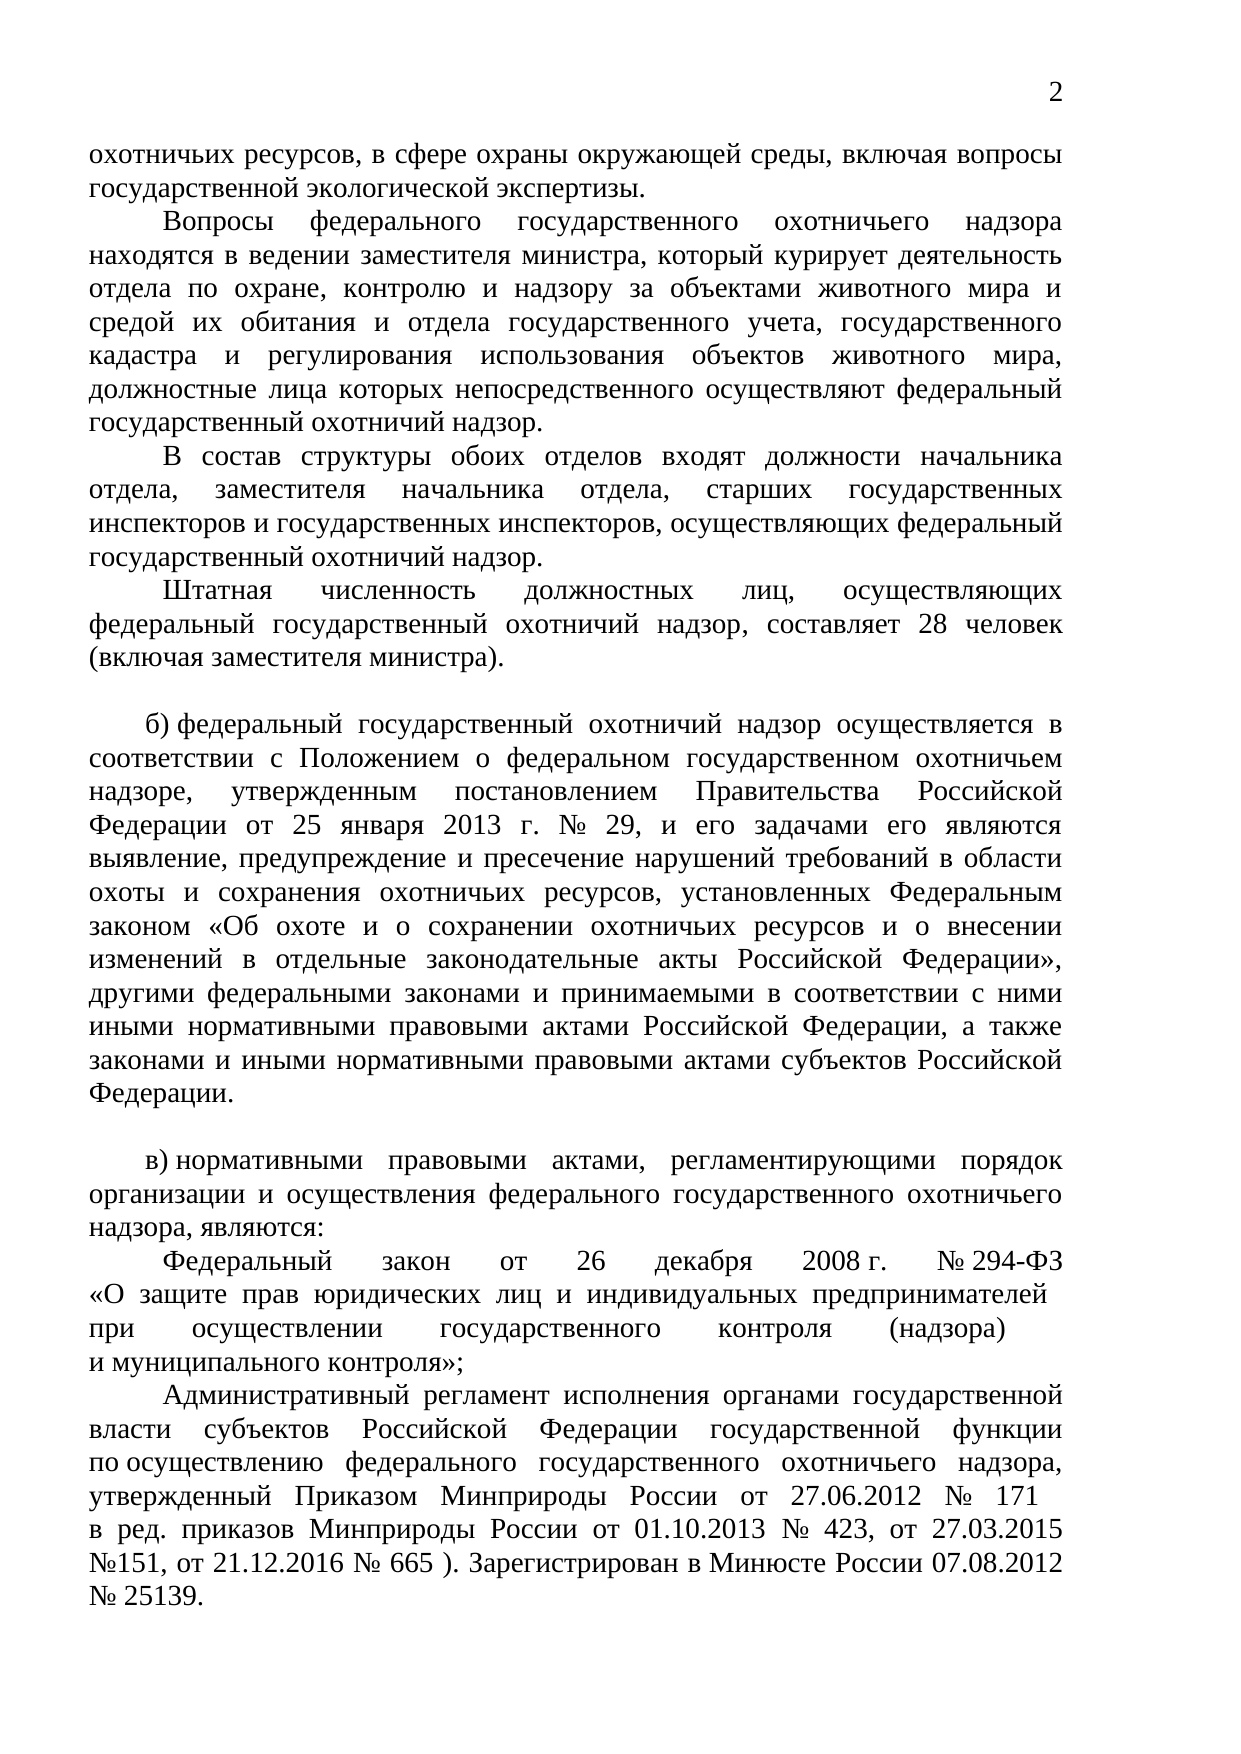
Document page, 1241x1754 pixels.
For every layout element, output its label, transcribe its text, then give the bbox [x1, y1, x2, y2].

text Административный регламент исполнения органами государственной власти субъектов Российской Федерации государственной функции по осуществлению федерального государственного охотничьего надзора, утвержденный Приказом Минприроды России от 27.06.2012 № 171 в ред. приказов Минприроды России от 01.10.2013 № 423, от 27.03.2015 №151, от 21.12.2016 № 665 ). Зарегистрирован в Минюсте России 07.08.2012 № 25139. [89, 1377, 1063, 1612]
text Федеральный закон от 26 декабря 2008 г. № 294-ФЗ «О защите прав юридических лиц и индивидуальных предпринимателей при осуществлении государственного контроля (надзора) и муниципального контроля»; [89, 1243, 1063, 1377]
text Штатная численность должностных лиц, осуществляющих федеральный государственный охотничий надзор, составляет 28 человек (включая заместителя министра). [89, 572, 1063, 673]
text Вопросы федерального государственного охотничьего надзора находятся в ведении заместителя министра, который курирует деятельность отдела по охране, контролю и надзору за объектами животного мира и средой их обитания и отдела государственного учета, государственного кадастра и регулирования использования объектов животного мира, должностные лица которых непосредственного осуществляют федеральный государственный охотничий надзор. [89, 203, 1063, 438]
text б) федеральный государственный охотничий надзор осуществляется в соответствии с Положением о федеральном государственном охотничьем надзоре, утвержденным постановлением Правительства Российской Федерации от 25 января 2013 г. № 29, и его задачами его являются выявление, предупреждение и пресечение нарушений требований в области охоты и сохранения охотничьих ресурсов, установленных Федеральным законом «Об охоте и о сохранении охотничьих ресурсов и о внесении изменений в отдельные законодательные акты Российской Федерации», другими федеральными законами и принимаемыми в соответствии с ними иными нормативными правовыми актами Российской Федерации, а также законами и иными нормативными правовыми актами субъектов Российской Федерации. [89, 706, 1063, 1109]
text В состав структуры обоих отделов входят должности начальника отдела, заместителя начальника отдела, старших государственных инспекторов и государственных инспекторов, осуществляющих федеральный государственный охотничий надзор. [89, 438, 1063, 572]
text в) нормативными правовыми актами, регламентирующими порядок организации и осуществления федерального государственного охотничьего надзора, являются: [89, 1142, 1063, 1243]
